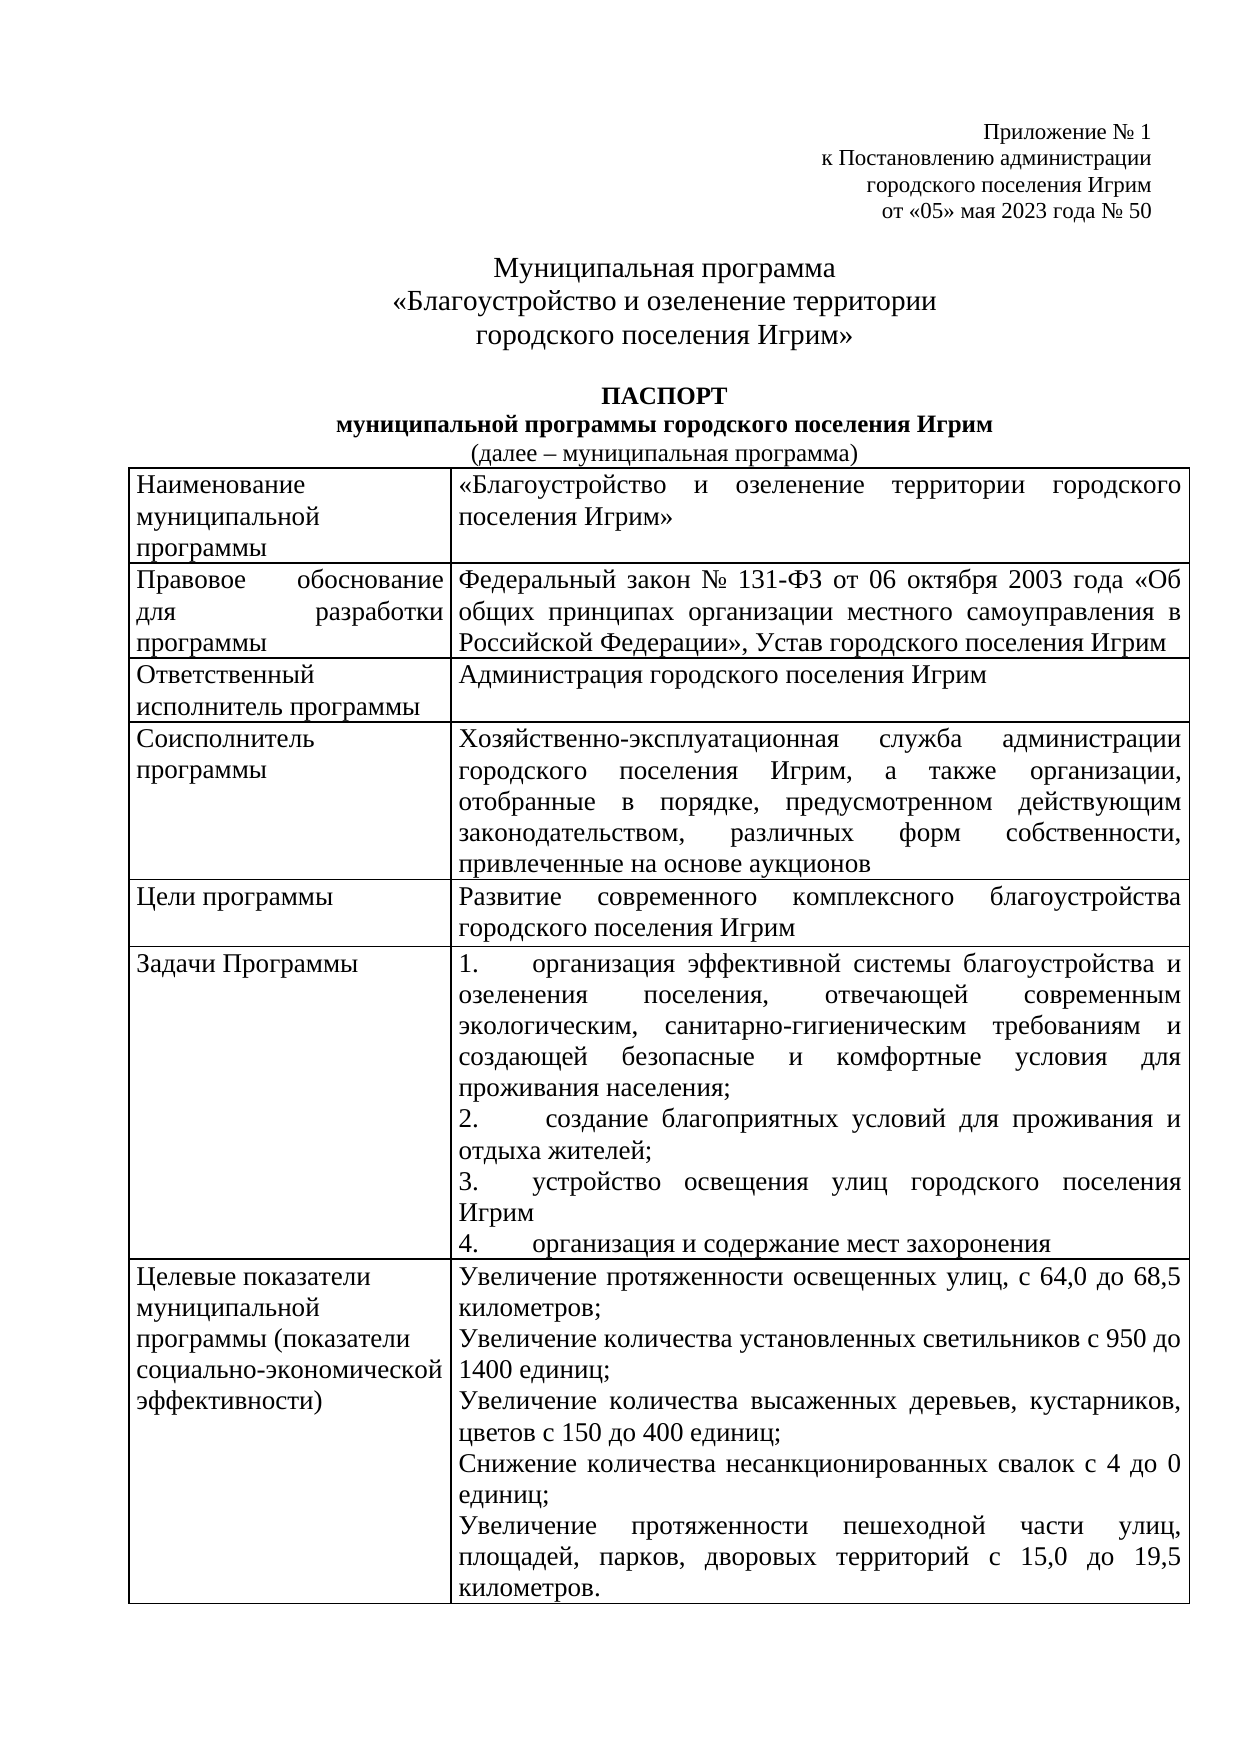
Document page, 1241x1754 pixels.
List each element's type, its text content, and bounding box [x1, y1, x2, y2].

table_cell Задачи Программы [130, 947, 450, 1258]
text «Благоустройство и озеленение территории [177, 283, 1152, 317]
table_header «Благоустройство и озеленение территории городского поселения Игрим» [452, 469, 1189, 562]
text городского поселения Игрим [177, 171, 1152, 197]
text муниципальной программы городского поселения Игрим [177, 409, 1152, 438]
text Приложение № 1 [177, 118, 1152, 144]
text к Постановлению администрации [177, 144, 1152, 171]
table_cell Ответственный исполнитель программы [130, 659, 450, 721]
text от «05» мая 2023 года № 50 [177, 197, 1152, 223]
text Муниципальная программа [177, 250, 1152, 283]
table_cell Администрация городского поселения Игрим [452, 659, 1189, 721]
table_cell Увеличение протяженности освещенных улиц, с 64,0 до 68,5 километров; Увеличение количества установленных светильников с 950 до 1400 единиц; Увеличение количества высаженных деревьев, кустарников, цветов с 150 до 400 единиц; Снижение количества несанкционированных свалок с 4 до 0 единиц; Увеличение протяженности пешеходной части улиц, площадей, парков, дворовых территорий с 15,0 до 19,5 километров. [452, 1260, 1189, 1602]
table_cell Федеральный закон № 131-ФЗ от 06 октября 2003 года «Об общих принципах организации местного самоуправления в Российской Федерации», Устав городского поселения Игрим [452, 564, 1189, 657]
table_cell Хозяйственно-эксплуатационная служба администрации городского поселения Игрим, а также организации, отобранные в порядке, предусмотренном действующим законодательством, различных форм собственности, привлеченные на основе аукционов [452, 723, 1189, 878]
text ПАСПОРТ [177, 381, 1152, 409]
table_cell Правовое обоснование для разработки программы [130, 564, 450, 657]
table_cell Цели программы [130, 880, 450, 946]
table_cell Целевые показатели муниципальной программы (показатели социально-экономической эффективности) [130, 1260, 450, 1602]
text (далее – муниципальная программа) [177, 438, 1152, 467]
table_cell Развитие современного комплексного благоустройства городского поселения Игрим [452, 880, 1189, 946]
table_cell Соисполнитель программы [130, 723, 450, 878]
text городского поселения Игрим» [177, 317, 1152, 351]
table_header Наименование муниципальной программы [130, 469, 450, 562]
table_cell организация эффективной системы благоустройства и озеленения поселения, отвечающей современным экологическим, санитарно-гигиеническим требованиям и создающей безопасные и комфортные условия для проживания населения; создание благоприятных условий для проживания и отдыха жителей; устройство освещения улиц городского поселения Игрим организация и содержание мест захоронения [452, 947, 1189, 1258]
